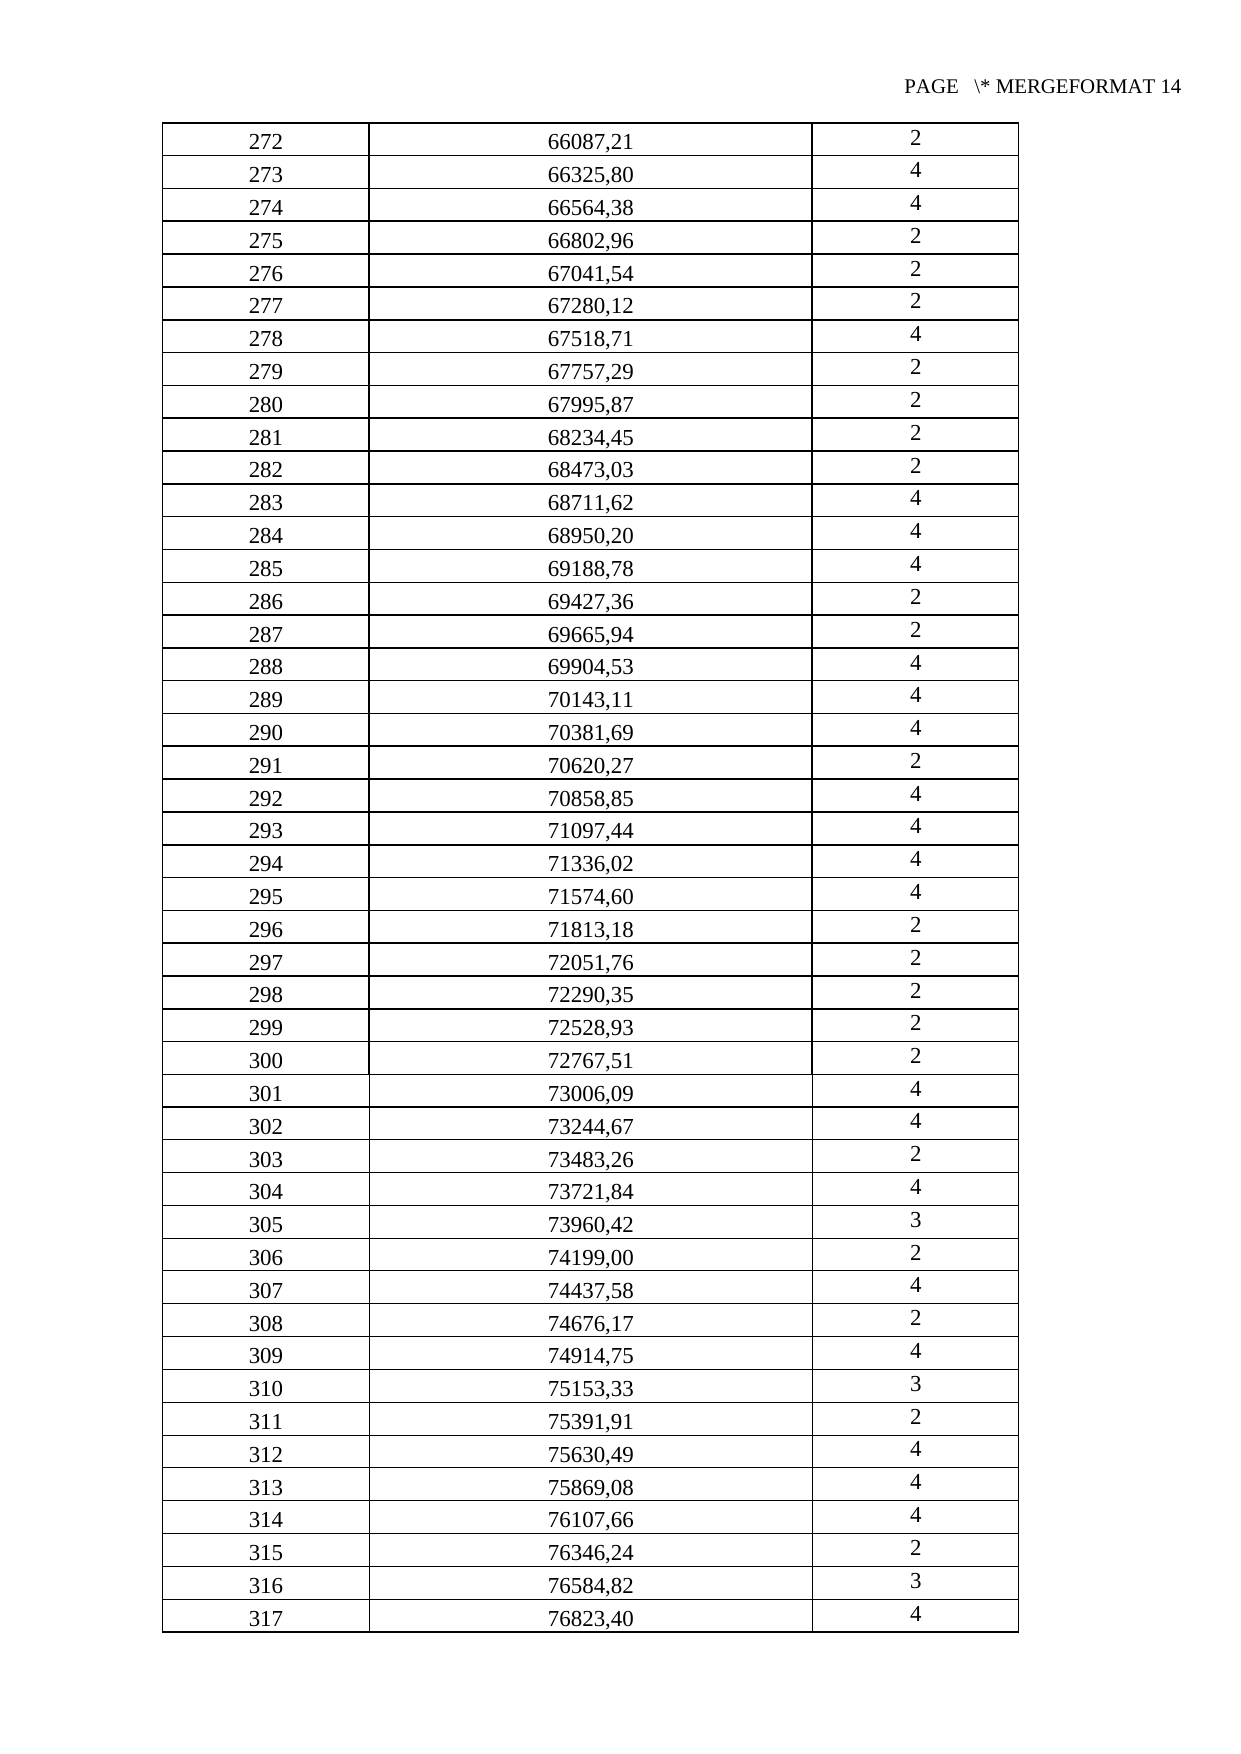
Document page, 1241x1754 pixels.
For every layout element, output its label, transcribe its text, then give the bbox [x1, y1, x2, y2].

table_cell 4 [813, 878, 1018, 909]
table_cell 4 [813, 681, 1018, 713]
table_cell 2 [813, 288, 1018, 319]
table_cell 317 [163, 1600, 369, 1631]
table_cell 2 [813, 452, 1018, 483]
table_cell 76346,24 [370, 1534, 812, 1566]
table_cell 4 [813, 517, 1018, 548]
table_cell 272 [163, 124, 368, 155]
table_cell 316 [163, 1567, 369, 1598]
table_cell 290 [163, 714, 368, 745]
table_cell 3 [813, 1567, 1018, 1598]
table_cell 289 [163, 681, 368, 713]
table_cell 303 [163, 1140, 369, 1172]
table_cell 70143,11 [370, 681, 811, 713]
table_cell 4 [813, 550, 1018, 581]
table_cell 4 [813, 714, 1018, 745]
table_cell 283 [163, 485, 368, 516]
table_cell 276 [163, 255, 368, 286]
table_cell 73244,67 [370, 1108, 812, 1139]
table_cell 277 [163, 288, 368, 319]
table_cell 2 [813, 911, 1018, 942]
table_cell 284 [163, 517, 368, 548]
table_cell 3 [813, 1206, 1018, 1238]
table_cell 66802,96 [370, 222, 811, 253]
table_cell 71574,60 [370, 878, 811, 909]
table_cell 4 [813, 156, 1018, 188]
table_cell 296 [163, 911, 368, 942]
table_cell 311 [163, 1403, 369, 1434]
table_cell 67280,12 [370, 288, 811, 319]
table_cell 314 [163, 1501, 369, 1533]
table_cell 274 [163, 189, 368, 220]
table_cell 2 [813, 419, 1018, 450]
table_cell 2 [813, 353, 1018, 384]
table_cell 4 [813, 321, 1018, 352]
table_cell 286 [163, 583, 368, 614]
table_cell 306 [163, 1239, 369, 1270]
table_cell 294 [163, 846, 368, 877]
table_cell 73721,84 [370, 1173, 812, 1205]
table_cell 309 [163, 1337, 369, 1369]
table_cell 278 [163, 321, 368, 352]
table_cell 310 [163, 1370, 369, 1402]
table_cell 68234,45 [370, 419, 811, 450]
table_cell 2 [813, 386, 1018, 417]
table_cell 71813,18 [370, 911, 811, 942]
table_cell 4 [813, 485, 1018, 516]
table_cell 72767,51 [370, 1042, 811, 1073]
table_cell 2 [813, 1534, 1018, 1566]
table_cell 3 [813, 1370, 1018, 1402]
table_cell 76107,66 [370, 1501, 812, 1533]
table_cell 285 [163, 550, 368, 581]
table_cell 4 [813, 1436, 1018, 1467]
table_cell 2 [813, 124, 1018, 155]
table_cell 2 [813, 583, 1018, 614]
table_cell 2 [813, 1304, 1018, 1336]
table_cell 75391,91 [370, 1403, 812, 1434]
table_cell 308 [163, 1304, 369, 1336]
table_cell 4 [813, 1173, 1018, 1205]
table_cell 69427,36 [370, 583, 811, 614]
table_cell 291 [163, 747, 368, 778]
table_cell 75153,33 [370, 1370, 812, 1402]
table_cell 68711,62 [370, 485, 811, 516]
table_cell 73006,09 [370, 1075, 812, 1106]
table_cell 273 [163, 156, 368, 188]
table_cell 282 [163, 452, 368, 483]
table_cell 68950,20 [370, 517, 811, 548]
table_cell 293 [163, 813, 368, 844]
table_cell 4 [813, 813, 1018, 844]
table_cell 2 [813, 944, 1018, 975]
table_cell 4 [813, 1468, 1018, 1500]
table_cell 67041,54 [370, 255, 811, 286]
table_cell 72051,76 [370, 944, 811, 975]
table_cell 279 [163, 353, 368, 384]
table_cell 75630,49 [370, 1436, 812, 1467]
table_cell 76584,82 [370, 1567, 812, 1598]
table_cell 66325,80 [370, 156, 811, 188]
table_cell 69665,94 [370, 616, 811, 647]
table_cell 275 [163, 222, 368, 253]
table_cell 73960,42 [370, 1206, 812, 1238]
table_cell 315 [163, 1534, 369, 1566]
table_cell 304 [163, 1173, 369, 1205]
table_cell 75869,08 [370, 1468, 812, 1500]
table_cell 2 [813, 1403, 1018, 1434]
table_cell 73483,26 [370, 1140, 812, 1172]
table_cell 2 [813, 1042, 1018, 1073]
table_cell 4 [813, 1108, 1018, 1139]
table_cell 69188,78 [370, 550, 811, 581]
table_cell 72290,35 [370, 977, 811, 1008]
table_cell 2 [813, 222, 1018, 253]
table_cell 292 [163, 780, 368, 811]
table_cell 74914,75 [370, 1337, 812, 1369]
table_cell 67518,71 [370, 321, 811, 352]
table_cell 4 [813, 1337, 1018, 1369]
table_cell 66087,21 [370, 124, 811, 155]
table_cell 302 [163, 1108, 369, 1139]
table_cell 71336,02 [370, 846, 811, 877]
table_cell 66564,38 [370, 189, 811, 220]
table_cell 70620,27 [370, 747, 811, 778]
table_cell 305 [163, 1206, 369, 1238]
table_cell 2 [813, 977, 1018, 1008]
table_cell 288 [163, 649, 368, 680]
table_cell 68473,03 [370, 452, 811, 483]
table_cell 74437,58 [370, 1271, 812, 1303]
table_cell 2 [813, 1010, 1018, 1041]
table_cell 4 [813, 780, 1018, 811]
table_cell 2 [813, 255, 1018, 286]
table_cell 71097,44 [370, 813, 811, 844]
table_cell 74199,00 [370, 1239, 812, 1270]
table_cell 295 [163, 878, 368, 909]
table_cell 4 [813, 649, 1018, 680]
table_cell 2 [813, 1239, 1018, 1270]
table_cell 72528,93 [370, 1010, 811, 1041]
table_cell 76823,40 [370, 1600, 812, 1631]
table_cell 300 [163, 1042, 368, 1073]
table_cell 313 [163, 1468, 369, 1500]
table_cell 4 [813, 1075, 1018, 1106]
table_cell 299 [163, 1010, 368, 1041]
table_cell 312 [163, 1436, 369, 1467]
table_cell 307 [163, 1271, 369, 1303]
table_cell 281 [163, 419, 368, 450]
table_cell 2 [813, 747, 1018, 778]
table_cell 67757,29 [370, 353, 811, 384]
table_cell 70381,69 [370, 714, 811, 745]
table_cell 280 [163, 386, 368, 417]
table_cell 70858,85 [370, 780, 811, 811]
table_cell 301 [163, 1075, 369, 1106]
table_cell 2 [813, 1140, 1018, 1172]
table_cell 4 [813, 189, 1018, 220]
table_cell 297 [163, 944, 368, 975]
table_cell 4 [813, 846, 1018, 877]
table_cell 298 [163, 977, 368, 1008]
table_cell 4 [813, 1600, 1018, 1631]
table_cell 287 [163, 616, 368, 647]
table_cell 4 [813, 1271, 1018, 1303]
table_cell 69904,53 [370, 649, 811, 680]
table_cell 2 [813, 616, 1018, 647]
table_cell 4 [813, 1501, 1018, 1533]
table_cell 74676,17 [370, 1304, 812, 1336]
table_cell 67995,87 [370, 386, 811, 417]
